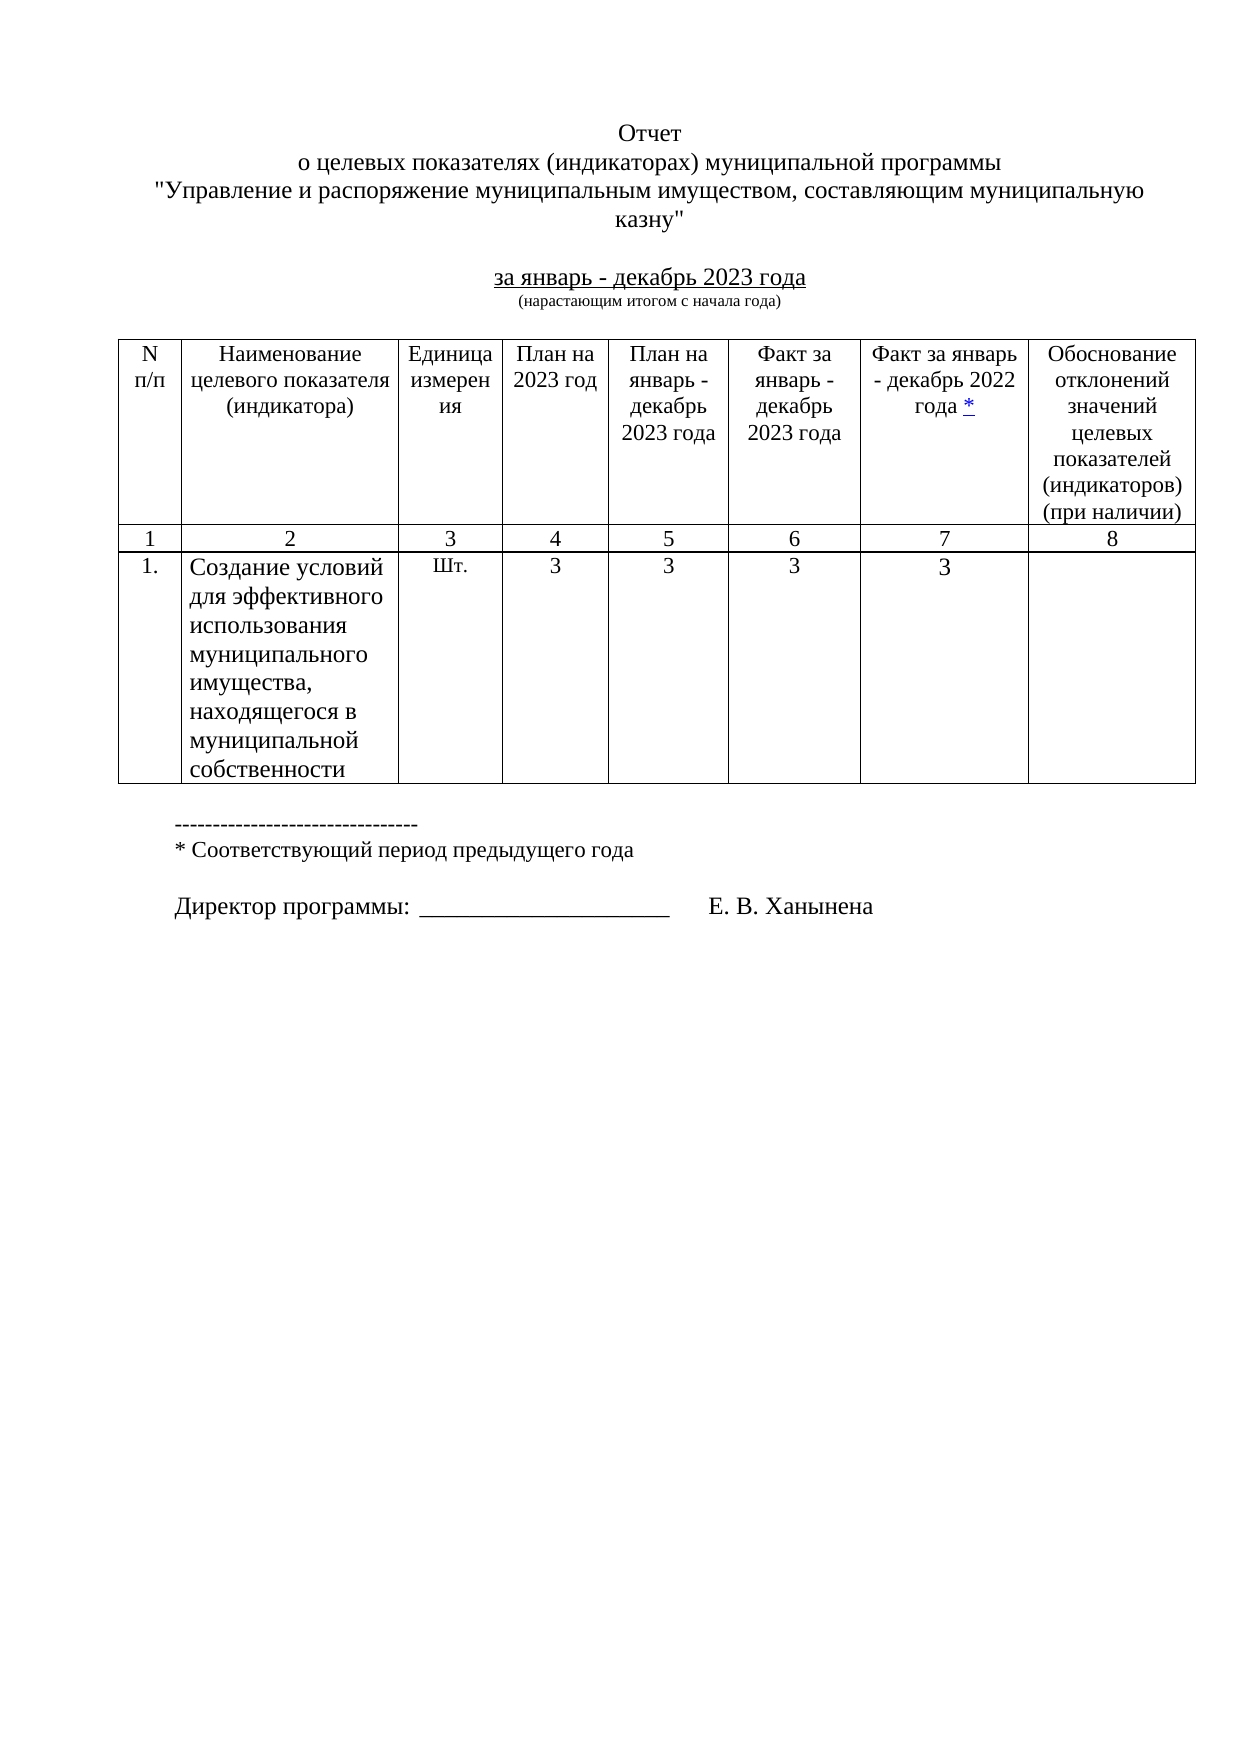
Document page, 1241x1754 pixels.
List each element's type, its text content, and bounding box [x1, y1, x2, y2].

text Директор программы: ____________________ Е. В. Ханынена [118, 891, 1181, 920]
table_cell 6 [729, 525, 860, 551]
table_cell 3 [503, 553, 608, 782]
table_header План на январь - декабрь 2023 года [609, 340, 728, 524]
table_cell 4 [503, 525, 608, 551]
text "Управление и распоряжение муниципальным имуществом, составляющим муниципальную казну" [118, 176, 1181, 233]
table_header Наименование целевого показателя (индикатора) [182, 340, 398, 524]
table_cell 1 [119, 525, 181, 551]
table_cell 3 [861, 553, 1028, 782]
table_cell 3 [609, 553, 728, 782]
table_cell Создание условий для эффективного использования муниципального имущества, находящегося в муниципальной собственности [182, 553, 398, 782]
table_header Единица измерения [399, 340, 502, 524]
table_cell 5 [609, 525, 728, 551]
text за январь - декабрь 2023 года [118, 262, 1181, 291]
table_header Факт за январь - декабрь 2023 года [729, 340, 860, 524]
text * Соответствующий период предыдущего года [118, 836, 1181, 863]
text -------------------------------- [118, 810, 1181, 836]
table_header Факт за январь - декабрь 2022 года * [861, 340, 1028, 524]
table_header План на 2023 год [503, 340, 608, 524]
table_cell 2 [182, 525, 398, 551]
table_cell 8 [1029, 525, 1195, 551]
text о целевых показателях (индикаторах) муниципальной программы [118, 147, 1181, 176]
table_cell [1029, 553, 1195, 782]
table_cell 3 [399, 525, 502, 551]
table_header N п/п [119, 340, 181, 524]
table_cell 1. [119, 553, 181, 782]
table_cell Шт. [399, 553, 502, 782]
text Отчет [118, 118, 1181, 147]
table_cell 7 [861, 525, 1028, 551]
table_cell 3 [729, 553, 860, 782]
table_header Обоснование отклонений значений целевых показателей (индикаторов) (при наличии) [1029, 340, 1195, 524]
text (нарастающим итогом с начала года) [118, 291, 1181, 310]
